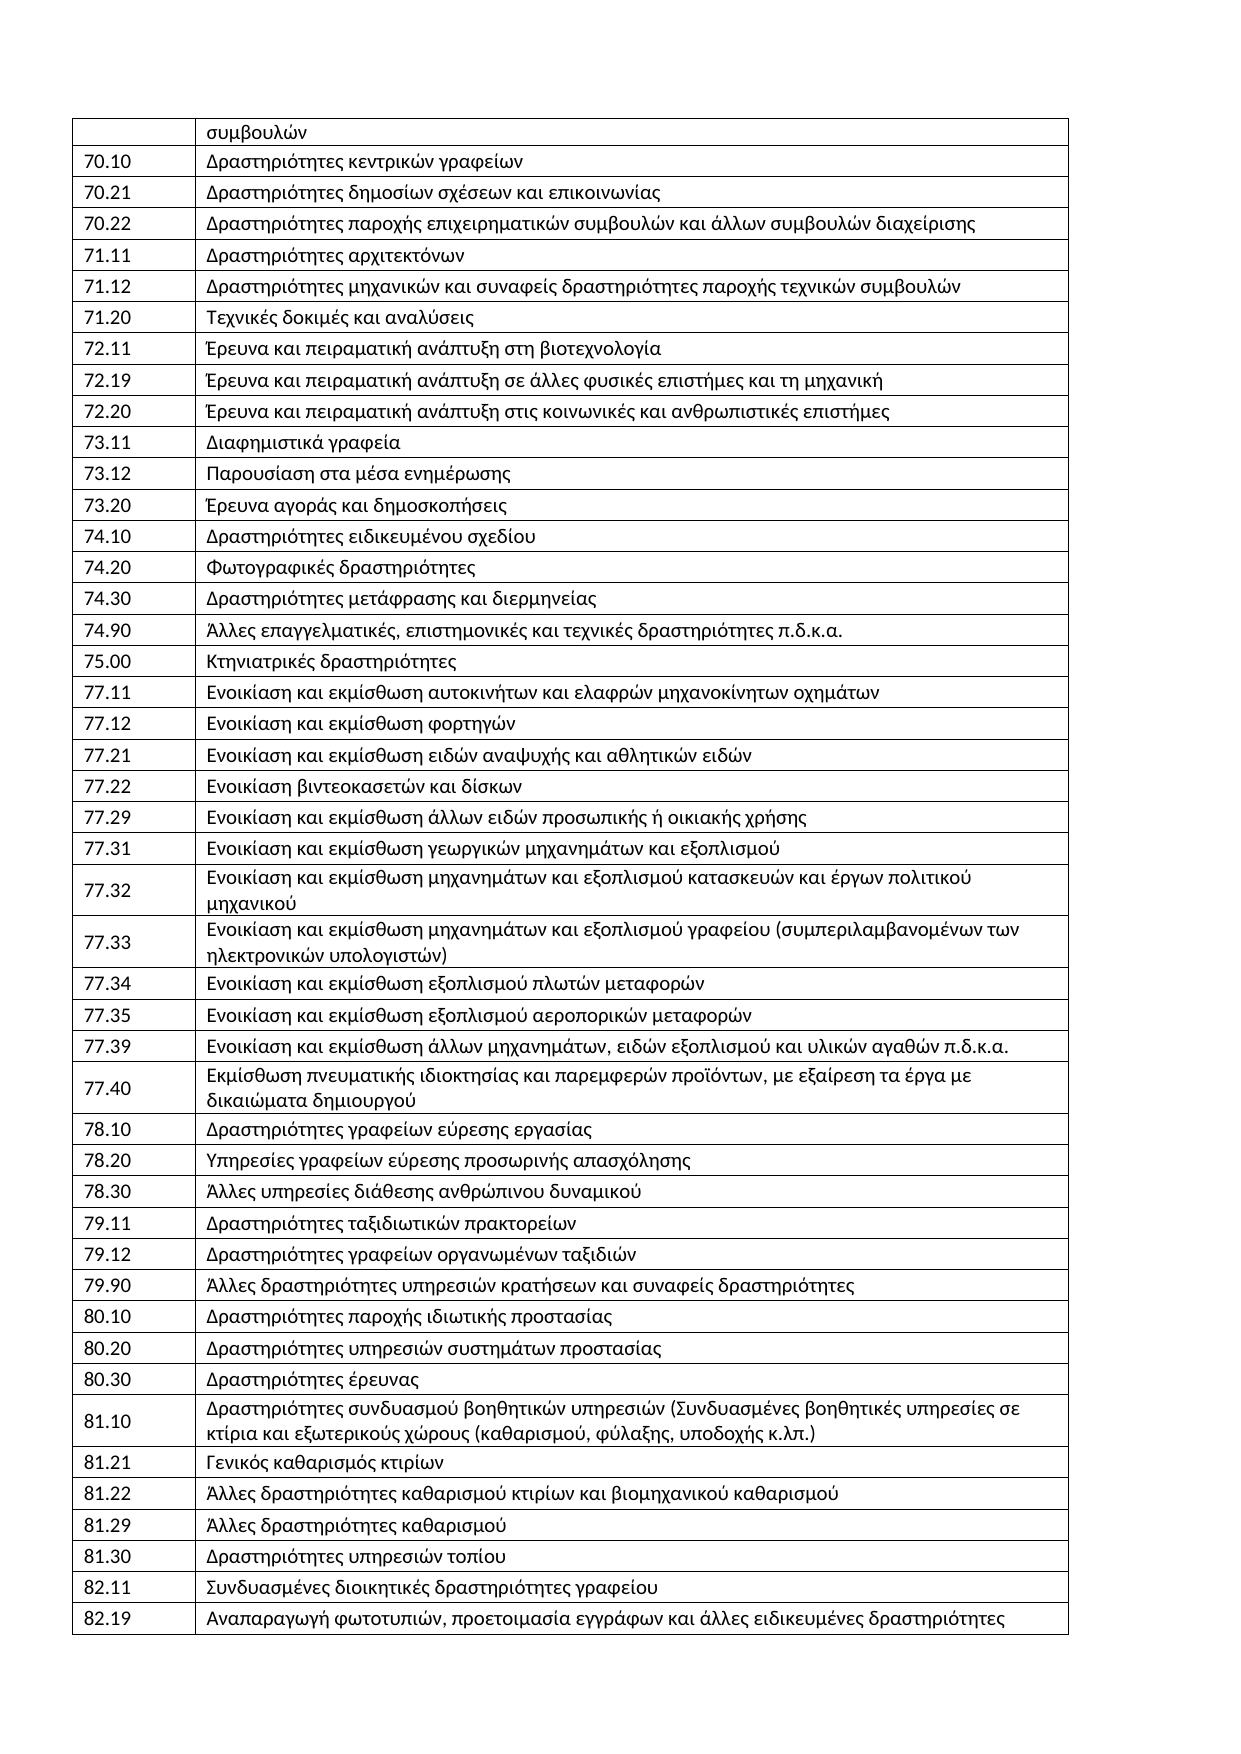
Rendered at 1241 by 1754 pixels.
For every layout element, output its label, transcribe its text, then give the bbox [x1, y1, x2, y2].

table_cell Ενοικίαση και εκμίσθωση εξοπλισμού αεροπορικών μεταφορών [196, 1000, 1068, 1030]
table_cell 78.20 [73, 1145, 195, 1175]
table_cell Άλλες υπηρεσίες διάθεσης ανθρώπινου δυναμικού [196, 1176, 1068, 1207]
table_cell 79.12 [73, 1239, 195, 1269]
table_cell Άλλες επαγγελματικές, επιστημονικές και τεχνικές δραστηριότητες π.δ.κ.α. [196, 615, 1068, 645]
table_cell 80.30 [73, 1364, 195, 1394]
table_cell 77.34 [73, 968, 195, 998]
table_cell Γενικός καθαρισμός κτιρίων [196, 1447, 1068, 1477]
table_cell Ενοικίαση βιντεοκασετών και δίσκων [196, 771, 1068, 801]
table_cell 72.20 [73, 396, 195, 426]
table_cell Υπηρεσίες γραφείων εύρεσης προσωρινής απασχόλησης [196, 1145, 1068, 1175]
table_cell Δραστηριότητες υπηρεσιών τοπίου [196, 1541, 1068, 1571]
table_cell Έρευνα και πειραματική ανάπτυξη στη βιοτεχνολογία [196, 333, 1068, 363]
table_cell Έρευνα και πειραματική ανάπτυξη σε άλλες φυσικές επιστήμες και τη μηχανική [196, 365, 1068, 395]
table_cell 81.30 [73, 1541, 195, 1571]
table_cell Ενοικίαση και εκμίσθωση μηχανημάτων και εξοπλισμού γραφείου (συμπεριλαμβανομένων των ηλεκτρονικών υπολογιστών) [196, 916, 1068, 967]
table_cell Δραστηριότητες ειδικευμένου σχεδίου [196, 521, 1068, 551]
table_cell 73.12 [73, 458, 195, 488]
table_cell Ενοικίαση και εκμίσθωση φορτηγών [196, 708, 1068, 738]
table_cell 77.11 [73, 677, 195, 707]
table_cell Δραστηριότητες γραφείων οργανωμένων ταξιδιών [196, 1239, 1068, 1269]
table_cell Έρευνα και πειραματική ανάπτυξη στις κοινωνικές και ανθρωπιστικές επιστήμες [196, 396, 1068, 426]
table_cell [196, 1603, 1068, 1633]
table_cell Έρευνα αγοράς και δημοσκοπήσεις [196, 490, 1068, 520]
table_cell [196, 119, 1068, 145]
table_cell Δραστηριότητες δημοσίων σχέσεων και επικοινωνίας [196, 177, 1068, 207]
table_cell 70.22 [73, 208, 195, 238]
table_cell 70.10 [73, 146, 195, 176]
table_cell Τεχνικές δοκιμές και αναλύσεις [196, 302, 1068, 332]
table_cell 74.90 [73, 615, 195, 645]
table_cell 73.11 [73, 427, 195, 457]
table_cell 72.11 [73, 333, 195, 363]
table_cell Ενοικίαση και εκμίσθωση αυτοκινήτων και ελαφρών μηχανοκίνητων οχημάτων [196, 677, 1068, 707]
table_cell 78.10 [73, 1114, 195, 1144]
table_cell 81.29 [73, 1510, 195, 1540]
table_cell 77.12 [73, 708, 195, 738]
table_cell Δραστηριότητες μηχανικών και συναφείς δραστηριότητες παροχής τεχνικών συμβουλών [196, 271, 1068, 301]
table_cell 72.19 [73, 365, 195, 395]
table_cell 80.10 [73, 1301, 195, 1332]
table_cell 77.21 [73, 740, 195, 770]
table_cell Άλλες δραστηριότητες καθαρισμού [196, 1510, 1068, 1540]
table_cell Ενοικίαση και εκμίσθωση άλλων μηχανημάτων, ειδών εξοπλισμού και υλικών αγαθών π.δ.κ.α. [196, 1031, 1068, 1061]
table_cell 81.22 [73, 1478, 195, 1508]
table_cell Ενοικίαση και εκμίσθωση γεωργικών μηχανημάτων και εξοπλισμού [196, 833, 1068, 863]
table_cell 71.11 [73, 240, 195, 270]
table_cell Ενοικίαση και εκμίσθωση μηχανημάτων και εξοπλισμού κατασκευών και έργων πολιτικού μηχανικού [196, 865, 1068, 915]
table_cell 79.90 [73, 1270, 195, 1300]
table_cell Ενοικίαση και εκμίσθωση ειδών αναψυχής και αθλητικών ειδών [196, 740, 1068, 770]
table_cell Δραστηριότητες αρχιτεκτόνων [196, 240, 1068, 270]
table_cell Εκμίσθωση πνευματικής ιδιοκτησίας και παρεμφερών προϊόντων, με εξαίρεση τα έργα με δικαιώματα δημιουργού [196, 1062, 1068, 1113]
table_cell 74.10 [73, 521, 195, 551]
table_cell 77.40 [73, 1062, 195, 1113]
table_cell 82.11 [73, 1572, 195, 1602]
table_cell 71.20 [73, 302, 195, 332]
table_cell 77.32 [73, 865, 195, 915]
table_cell 77.22 [73, 771, 195, 801]
table_cell Δραστηριότητες ταξιδιωτικών πρακτορείων [196, 1208, 1068, 1238]
table_cell 81.10 [73, 1395, 195, 1446]
table_cell 77.35 [73, 1000, 195, 1030]
table_cell Δραστηριότητες παροχής επιχειρηματικών συμβουλών και άλλων συμβουλών διαχείρισης [196, 208, 1068, 238]
table_cell 71.12 [73, 271, 195, 301]
table_cell 74.30 [73, 583, 195, 613]
table_cell 77.39 [73, 1031, 195, 1061]
table_cell 77.31 [73, 833, 195, 863]
table_cell Δραστηριότητες συνδυασμού βοηθητικών υπηρεσιών (Συνδυασμένες βοηθητικές υπηρεσίες σε κτίρια και εξωτερικούς χώρους (καθαρισμού, φύλαξης, υποδοχής κ.λπ.) [196, 1395, 1068, 1446]
table_cell 80.20 [73, 1333, 195, 1363]
table_cell 74.20 [73, 552, 195, 582]
table_cell Δραστηριότητες κεντρικών γραφείων [196, 146, 1068, 176]
table_cell 82.19 [73, 1603, 195, 1633]
table_cell 77.29 [73, 802, 195, 832]
table_cell Δραστηριότητες έρευνας [196, 1364, 1068, 1394]
table_cell Διαφημιστικά γραφεία [196, 427, 1068, 457]
table_cell 79.11 [73, 1208, 195, 1238]
table_cell Δραστηριότητες υπηρεσιών συστημάτων προστασίας [196, 1333, 1068, 1363]
table_cell 75.00 [73, 646, 195, 676]
table_cell 73.20 [73, 490, 195, 520]
table_cell Κτηνιατρικές δραστηριότητες [196, 646, 1068, 676]
table_cell 70.21 [73, 177, 195, 207]
table_cell 69.20 [73, 119, 195, 145]
table_cell Παρουσίαση στα μέσα ενημέρωσης [196, 458, 1068, 488]
table_cell 78.30 [73, 1176, 195, 1207]
table_cell Ενοικίαση και εκμίσθωση άλλων ειδών προσωπικής ή οικιακής χρήσης [196, 802, 1068, 832]
table_cell Δραστηριότητες γραφείων εύρεσης εργασίας [196, 1114, 1068, 1144]
table_cell 81.21 [73, 1447, 195, 1477]
table_cell Άλλες δραστηριότητες καθαρισμού κτιρίων και βιομηχανικού καθαρισμού [196, 1478, 1068, 1508]
table_cell Συνδυασμένες διοικητικές δραστηριότητες γραφείου [196, 1572, 1068, 1602]
table_cell 77.33 [73, 916, 195, 967]
table_cell Δραστηριότητες μετάφρασης και διερμηνείας [196, 583, 1068, 613]
table_cell Φωτογραφικές δραστηριότητες [196, 552, 1068, 582]
table_cell Ενοικίαση και εκμίσθωση εξοπλισμού πλωτών μεταφορών [196, 968, 1068, 998]
table_cell Άλλες δραστηριότητες υπηρεσιών κρατήσεων και συναφείς δραστηριότητες [196, 1270, 1068, 1300]
table_cell Δραστηριότητες παροχής ιδιωτικής προστασίας [196, 1301, 1068, 1332]
